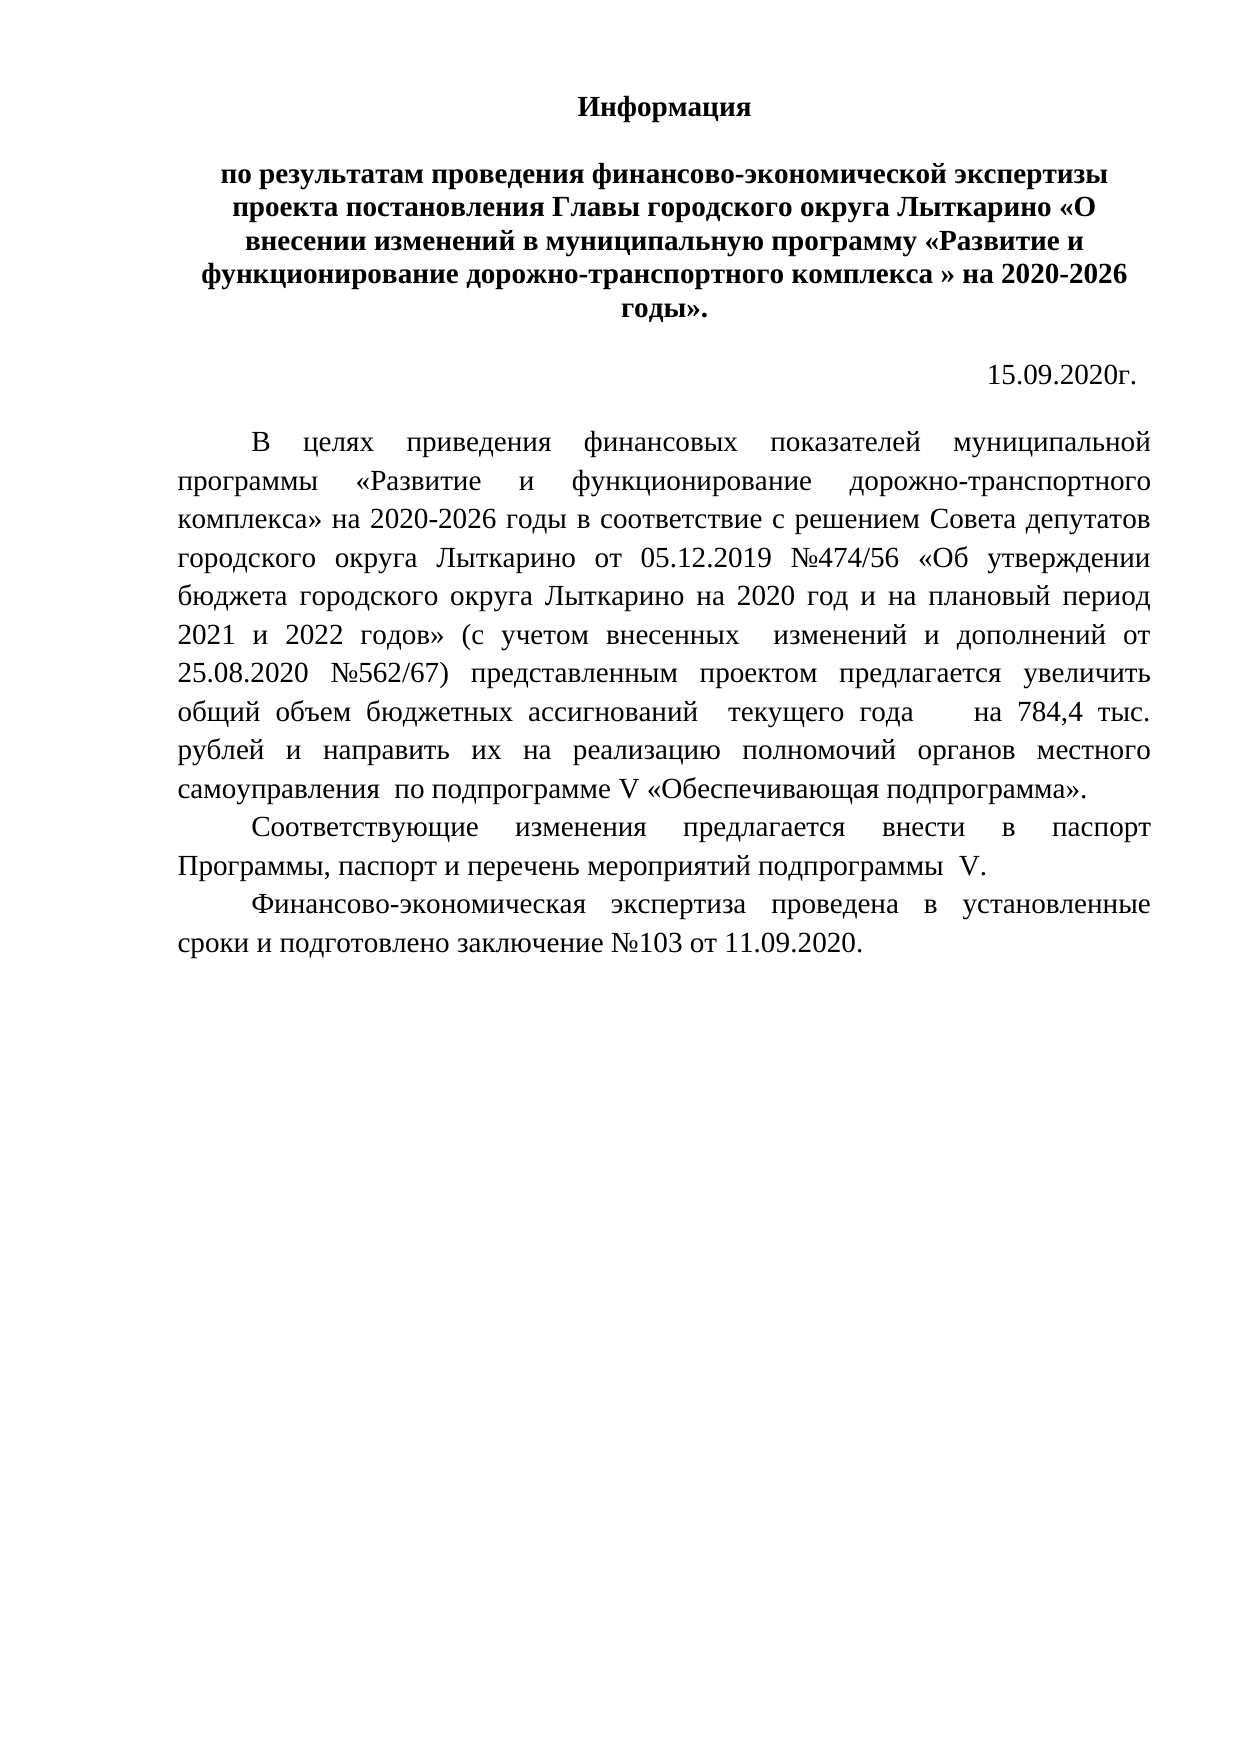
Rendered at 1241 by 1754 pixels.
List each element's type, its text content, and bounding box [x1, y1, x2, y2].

list В целях приведения финансовых показателей муниципальной программы «Развитие и функционирование дорожно-транспортного комплекса» на 2020-2026 годы в соответствие с решением Совета депутатов городского округа Лыткарино от 05.12.2019 №474/56 «Об утверждении бюджета городского округа Лыткарино на 2020 год и на плановый период 2021 и 2022 годов» (с учетом внесенных изменений и дополнений от 25.08.2020 №562/67) представленным проектом предлагается увеличить общий объем бюджетных ассигнований текущего года на 784,4 тыс. рублей и направить их на реализацию полномочий органов местного самоуправления по подпрограмме V «Обеспечивающая подпрограмма». [177, 424, 1152, 804]
text 15.09.2020г. [177, 357, 1152, 391]
list Соответствующие изменения предлагается внести в паспорт Программы, паспорт и перечень мероприятий подпрограммы V. [177, 809, 1152, 882]
text по результатам проведения финансово-экономической экспертизы проекта постановления Главы городского округа Лыткарино «О внесении изменений в муниципальную программу «Развитие и функционирование дорожно-транспортного комплекса » на 2020-2026 годы». [177, 156, 1152, 323]
text Информация [177, 89, 1152, 122]
list Финансово-экономическая экспертиза проведена в установленные сроки и подготовлено заключение №103 от 11.09.2020. [177, 887, 1152, 959]
